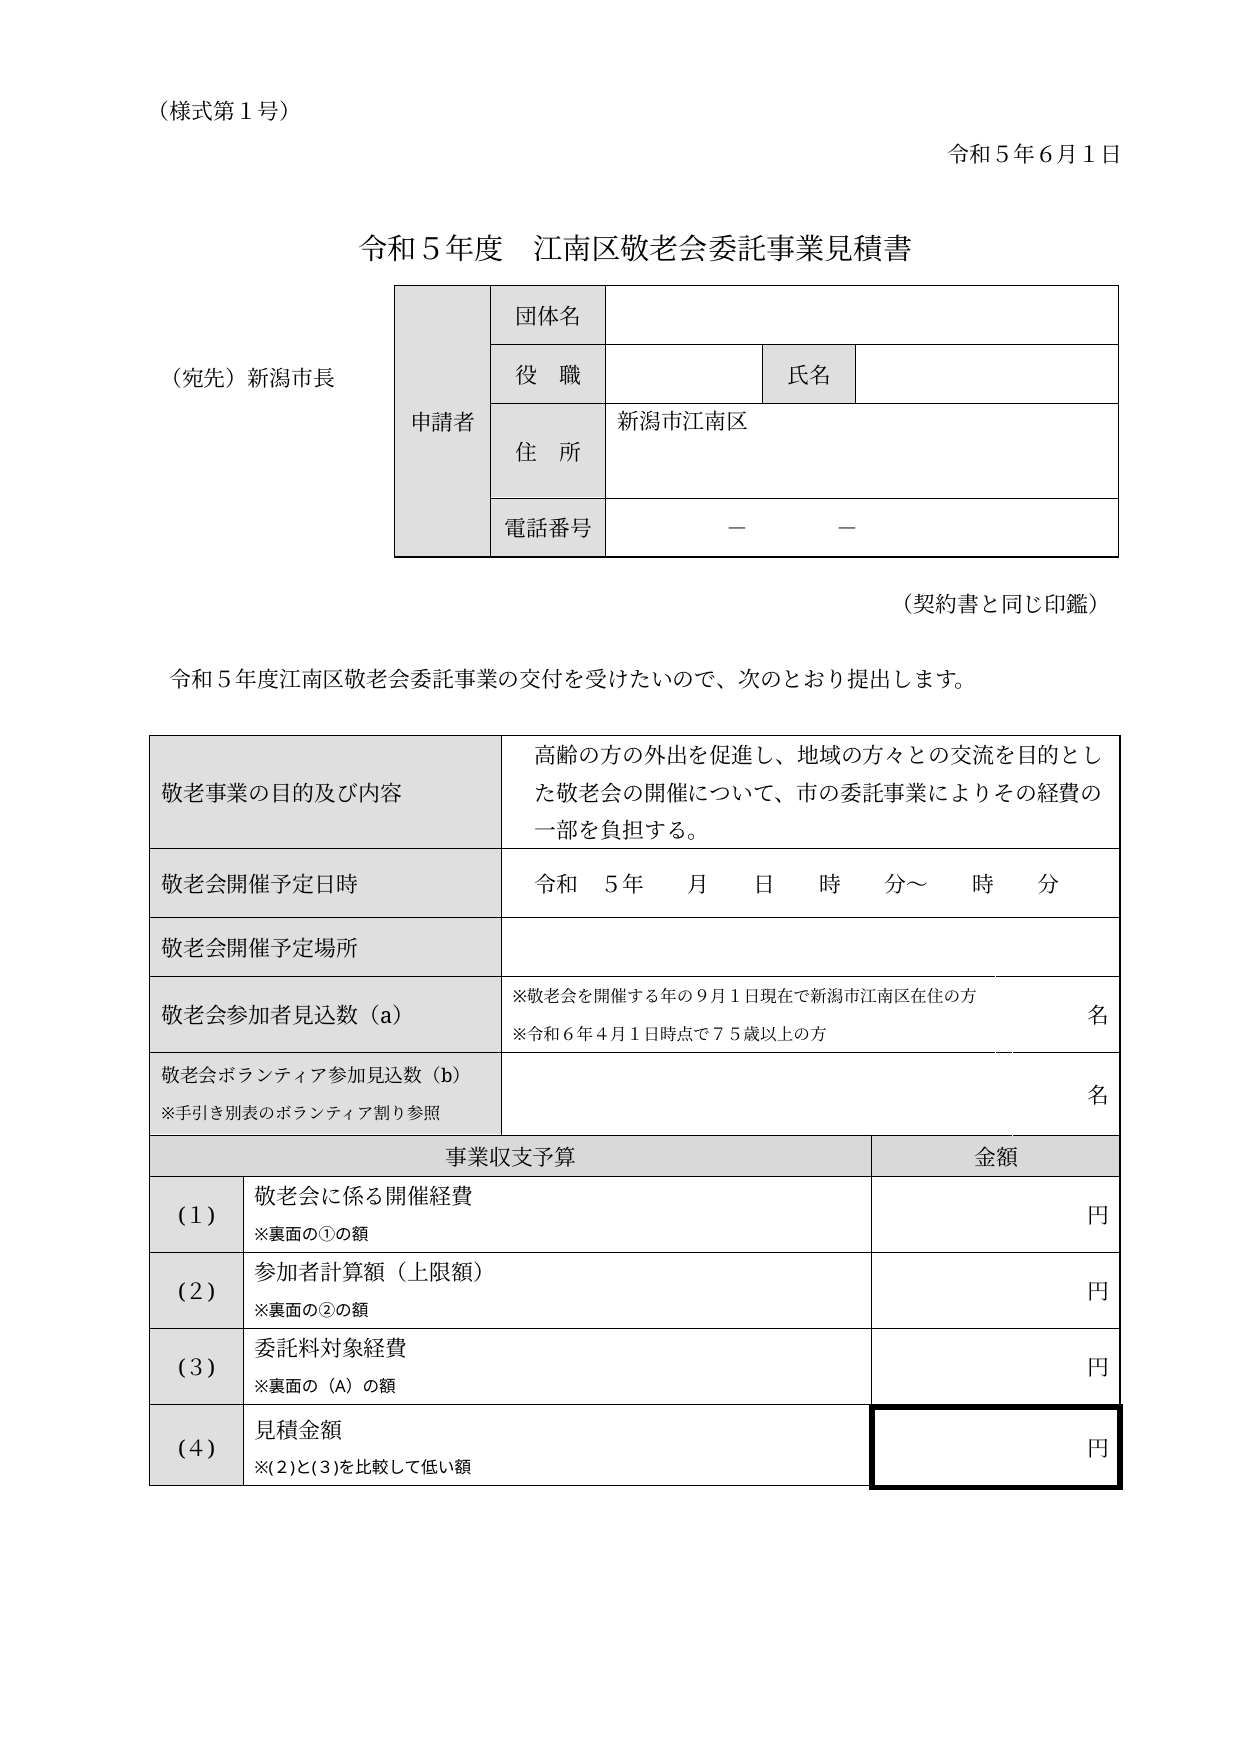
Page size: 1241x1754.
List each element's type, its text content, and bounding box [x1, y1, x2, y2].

table_cell (３) [150, 1329, 243, 1404]
table_cell [502, 918, 1119, 976]
table_cell 見積金額 ※(２)と(３)を比較して低い額 [244, 1405, 869, 1485]
table_cell (２) [150, 1253, 243, 1328]
table_cell 名 [1013, 1053, 1119, 1134]
table_cell 敬老会開催予定場所 [150, 918, 501, 976]
text 令和５年度江南区敬老会委託事業の交付を受けたいので、次のとおり提出します。 [148, 660, 1122, 697]
table_cell 委託料対象経費 ※裏面の（A）の額 [244, 1329, 871, 1404]
table_cell (４) [150, 1405, 243, 1485]
table_cell [502, 1053, 1012, 1134]
table_cell 金額 [872, 1136, 1119, 1176]
table_cell 役 職 [491, 345, 605, 403]
table_cell 円 [872, 1177, 1119, 1252]
table_header 申請者 [395, 286, 490, 556]
text 令和５年６月１日 [148, 135, 1122, 172]
table_cell 敬老会開催予定日時 [150, 849, 501, 917]
table_cell (１) [150, 1177, 243, 1252]
table_cell 名 [996, 977, 1119, 1052]
table_cell 円 [872, 1329, 1119, 1404]
table_cell 敬老会に係る開催経費 ※裏面の①の額 [244, 1177, 871, 1252]
table_cell 参加者計算額（上限額） ※裏面の②の額 [244, 1253, 871, 1328]
table_cell 令和 ５年 月 日 時 分～ 時 分 [502, 849, 1119, 917]
text （契約書と同じ印鑑） [148, 285, 1122, 622]
table_cell 事業収支予算 [150, 1136, 871, 1176]
table_cell 電話番号 [491, 499, 605, 556]
table_cell 新潟市江南区 [606, 404, 1118, 497]
table_cell [606, 345, 762, 403]
table_cell 住 所 [491, 404, 605, 497]
table_cell － － [606, 499, 1118, 556]
table_cell 円 [875, 1410, 1117, 1485]
table_cell 敬老会ボランティア参加見込数（b） ※手引き別表のボランティア割り参照 [150, 1053, 501, 1134]
text 令和５年度 江南区敬老会委託事業見積書 [148, 210, 1122, 285]
table_header 団体名 [491, 286, 605, 344]
table_cell [856, 345, 1118, 403]
table_cell ※敬老会を開催する年の９月１日現在で新潟市江南区在住の方 ※令和６年４月１日時点で７５歳以上の方 [502, 977, 995, 1052]
table_cell 円 [872, 1253, 1119, 1328]
table_cell 敬老会参加者見込数（a） [150, 977, 501, 1052]
table_header [606, 286, 1118, 344]
table_header 高齢の方の外出を促進し、地域の方々との交流を目的とし た敬老会の開催について、市の委託事業によりその経費の 一部を負担する。 [502, 736, 1119, 848]
table_header 敬老事業の目的及び内容 [150, 736, 501, 848]
table_cell 氏名 [763, 345, 855, 403]
